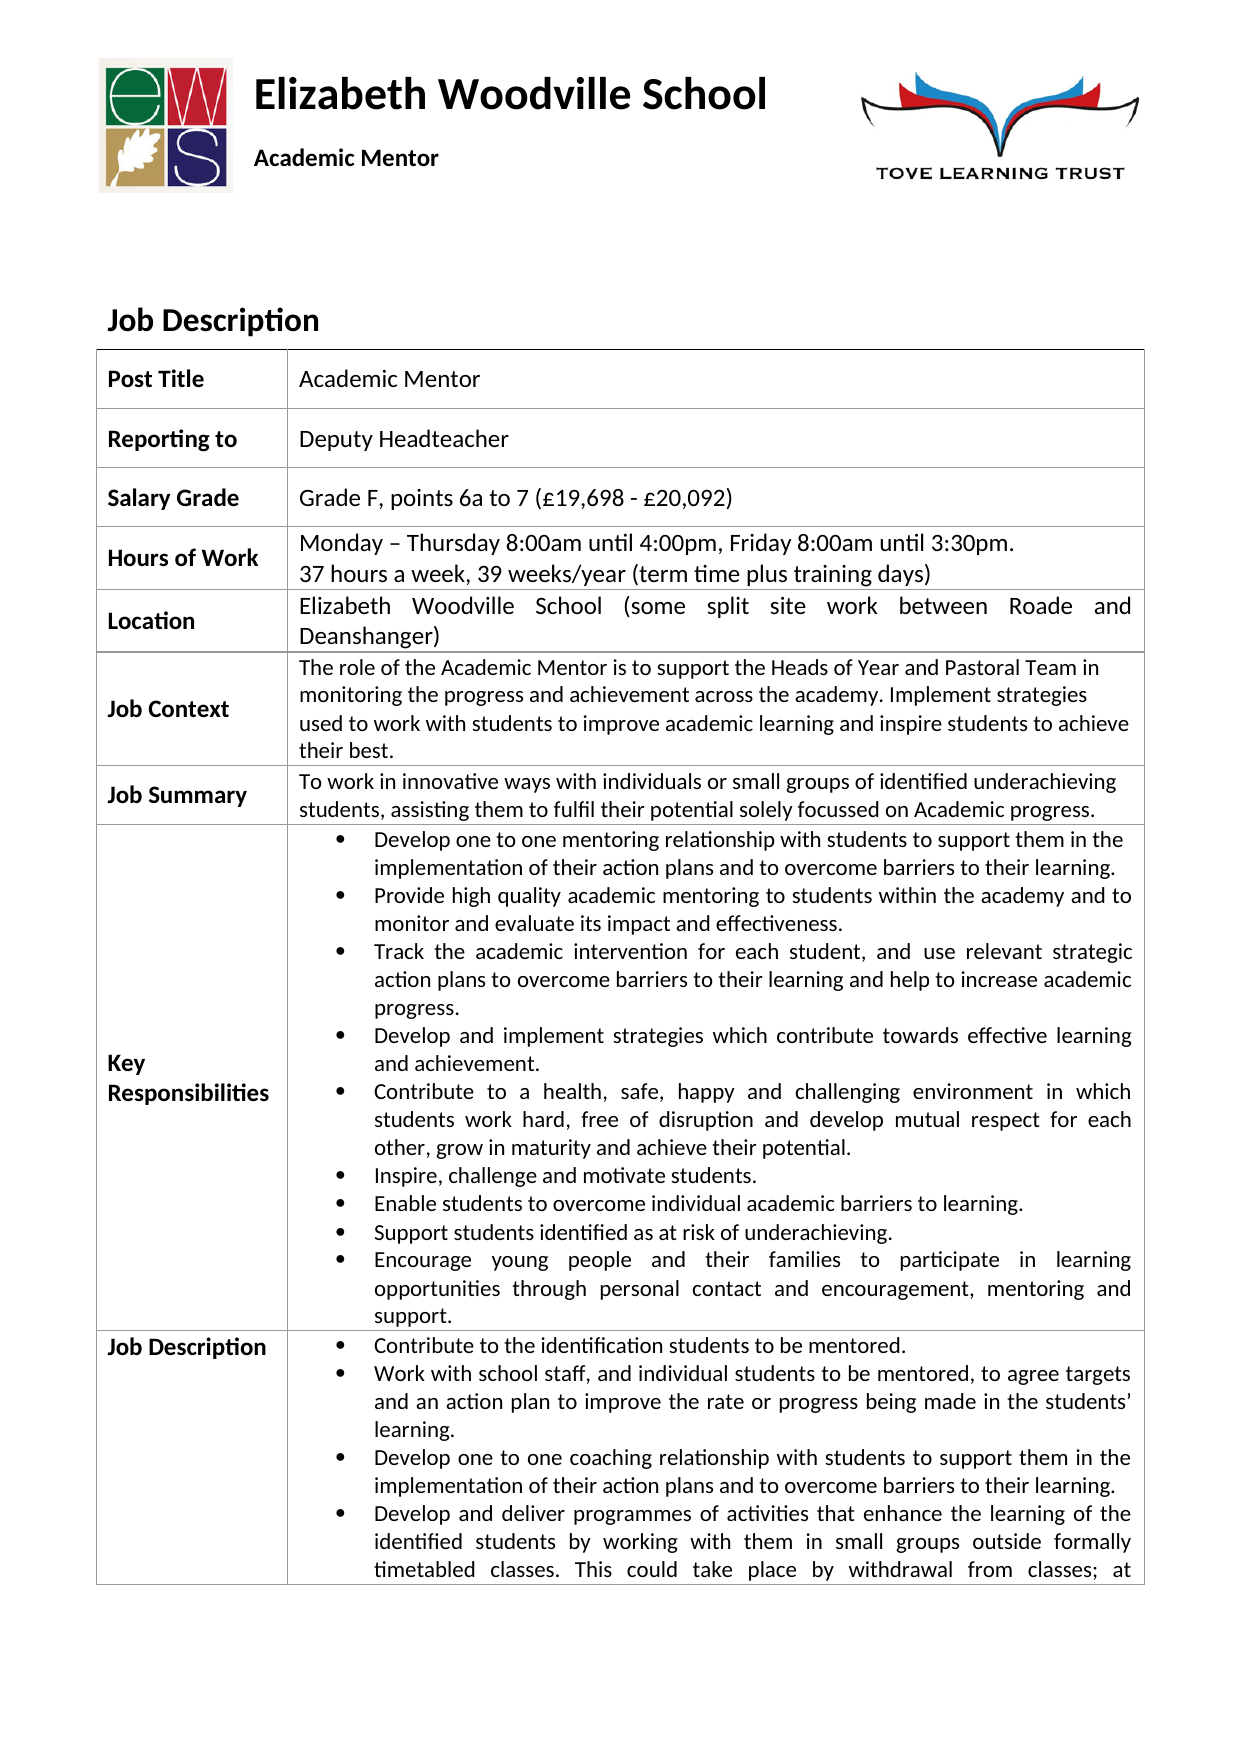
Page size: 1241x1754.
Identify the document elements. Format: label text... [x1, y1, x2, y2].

table_header Job Description [96, 290, 1144, 349]
table_cell Location [97, 590, 287, 651]
table_cell Deputy Headteacher [288, 409, 1144, 467]
table_cell Job Summary [97, 766, 287, 824]
table_cell Hours of Work [97, 527, 287, 588]
table_cell To work in innovative ways with individuals or small groups of identified underachieving students, assisting them to fulfil their potential solely focussed on Academic progress. [288, 766, 1144, 824]
table_cell Academic Mentor [288, 350, 1144, 408]
table_cell The role of the Academic Mentor is to support the Heads of Year and Pastoral Team in monitoring the progress and achievement across the academy. Implement strategies used to work with students to improve academic learning and inspire students to achieve their best. [288, 653, 1144, 765]
table_cell Job Context [97, 653, 287, 765]
table_cell Develop one to one mentoring relationship with students to support them in the implementation of their action plans and to overcome barriers to their learning. Provide high quality academic mentoring to students within the academy and to monitor and evaluate its impact and effectiveness. Track the academic intervention for each student, and use relevant strategic action plans to overcome barriers to their learning and help to increase academic progress. Develop and implement strategies which contribute towards effective learning and achievement. Contribute to a health, safe, happy and challenging environment in which students work hard, free of disruption and develop mutual respect for each other, grow in maturity and achieve their potential. Inspire, challenge and motivate students. Enable students to overcome individual academic barriers to learning. Support students identified as at risk of underachieving. Encourage young people and their families to participate in learning opportunities through personal contact and encouragement, mentoring and support. [288, 825, 1144, 1330]
table_cell Elizabeth Woodville School (some split site work between Roade and Deanshanger) [288, 590, 1144, 651]
table_cell Post Title [97, 350, 287, 408]
table_cell Salary Grade [97, 468, 287, 526]
table_cell Key Responsibilities [97, 825, 287, 1330]
table_cell Grade F, points 6a to 7 (£19,698 - £20,092) [288, 468, 1144, 526]
table_cell Reporting to [97, 409, 287, 467]
picture [98, 58, 234, 193]
picture [859, 72, 1140, 180]
table_cell Monday – Thursday 8:00am until 4:00pm, Friday 8:00am until 3:30pm. 37 hours a week, 39 weeks/year (term time plus training days) [288, 527, 1144, 588]
table_cell Job Description [97, 1331, 287, 1583]
